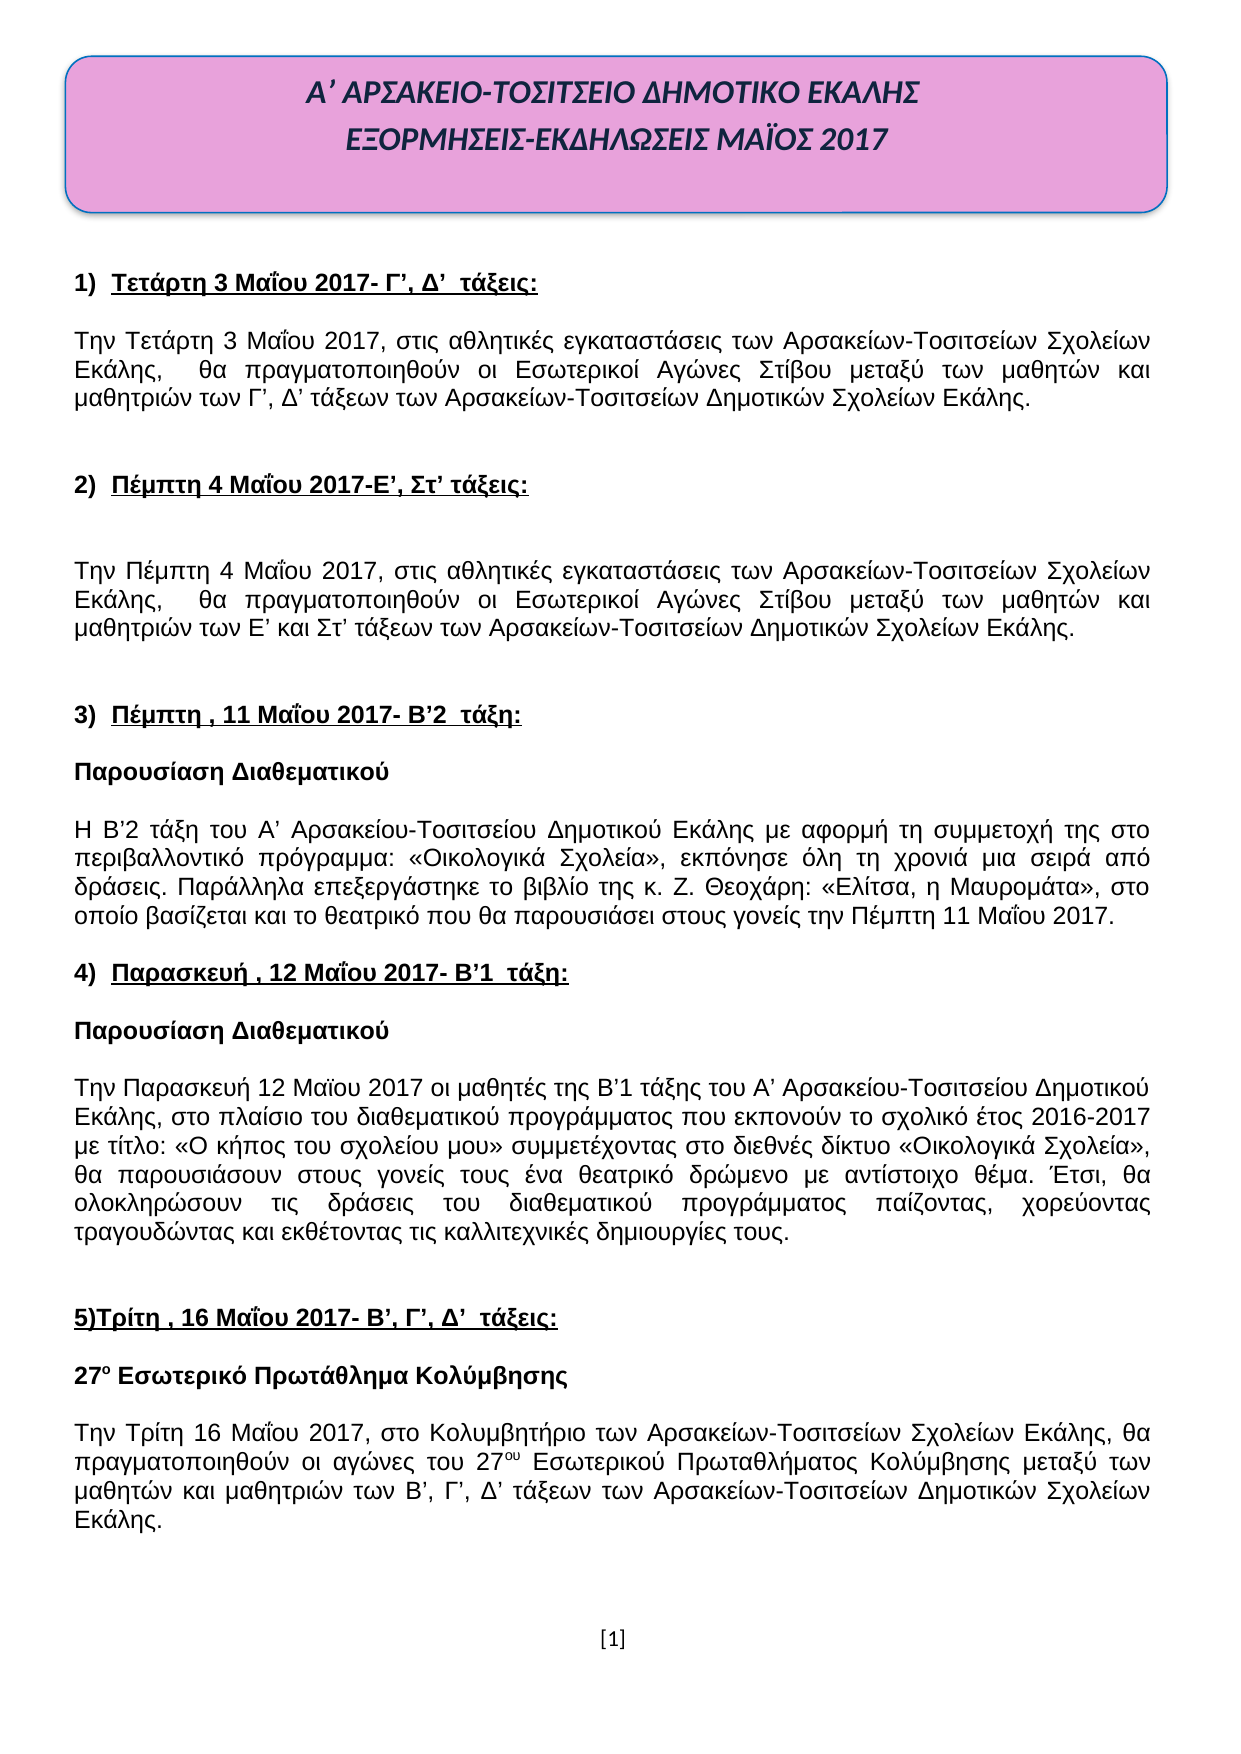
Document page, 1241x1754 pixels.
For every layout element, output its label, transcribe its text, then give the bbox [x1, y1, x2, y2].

text 27ο Εσωτερικό Πρωτάθλημα Κολύμβησης [74, 1361, 1152, 1390]
list Πέμπτη 4 Μαΐου 2017-Ε’, Στ’ τάξεις: [74, 470, 1152, 498]
list Παρασκευή , 12 Μαΐου 2017- Β’1 τάξη: [74, 958, 1152, 987]
text Η Β’2 τάξη του Α’ Αρσακείου-Τοσιτσείου Δημοτικού Εκάλης με αφορμή τη συμμετοχή της στο περιβαλλοντικό πρόγραμμα: «Οικολογικά Σχολεία», εκπόνησε όλη τη χρονιά μια σειρά από δράσεις. Παράλληλα επεξεργάστηκε το βιβλίο της κ. Ζ. Θεοχάρη: «Ελίτσα, η Μαυρομάτα», στο οποίο βασίζεται και το θεατρικό που θα παρουσιάσει στους γονείς την Πέμπτη 11 Μαΐου 2017. [74, 815, 1152, 930]
text Την Παρασκευή 12 Μαϊου 2017 οι μαθητές της Β’1 τάξης του Α’ Αρσακείου-Τοσιτσείου Δημοτικού Εκάλης, στο πλαίσιο του διαθεματικού προγράμματος που εκπονούν το σχολικό έτος 2016-2017 με τίτλο: «Ο κήπος του σχολείου μου» συμμετέχοντας στο διεθνές δίκτυο «Οικολογικά Σχολεία», θα παρουσιάσουν στους γονείς τους ένα θεατρικό δρώμενο με αντίστοιχο θέμα. Έτσι, θα ολοκληρώσουν τις δράσεις του διαθεματικού προγράμματος παίζοντας, χορεύοντας τραγουδώντας και εκθέτοντας τις καλλιτεχνικές δημιουργίες τους. [74, 1073, 1152, 1246]
list Πέμπτη , 11 Μαΐου 2017- Β’2 τάξη: [74, 700, 1152, 728]
list Τετάρτη 3 Μαΐου 2017- Γ’, Δ’ τάξεις: [74, 268, 1152, 297]
text Παρουσίαση Διαθεματικού [74, 757, 1152, 786]
text Την Τετάρτη 3 Μαΐου 2017, στις αθλητικές εγκαταστάσεις των Αρσακείων-Τοσιτσείων Σχολείων Εκάλης, θα πραγματοποιηθούν οι Εσωτερικοί Αγώνες Στίβου μεταξύ των μαθητών και μαθητριών των Γ’, Δ’ τάξεων των Αρσακείων-Τοσιτσείων Δημοτικών Σχολείων Εκάλης. [74, 326, 1152, 412]
text Την Τρίτη 16 Μαΐου 2017, στο Κολυμβητήριο των Αρσακείων-Τοσιτσείων Σχολείων Εκάλης, θα πραγματοποιηθούν οι αγώνες του 27ου Εσωτερικού Πρωταθλήματος Κολύμβησης μεταξύ των μαθητών και μαθητριών των Β’, Γ’, Δ’ τάξεων των Αρσακείων-Τοσιτσείων Δημοτικών Σχολείων Εκάλης. [74, 1418, 1152, 1533]
text Την Πέμπτη 4 Μαΐου 2017, στις αθλητικές εγκαταστάσεις των Αρσακείων-Τοσιτσείων Σχολείων Εκάλης, θα πραγματοποιηθούν οι Εσωτερικοί Αγώνες Στίβου μεταξύ των μαθητών και μαθητριών των Ε’ και Στ’ τάξεων των Αρσακείων-Τοσιτσείων Δημοτικών Σχολείων Εκάλης. [74, 556, 1152, 642]
text 5)Τρίτη , 16 Μαΐου 2017- Β’, Γ’, Δ’ τάξεις: [74, 1303, 1152, 1332]
text Παρουσίαση Διαθεματικού [74, 1016, 1152, 1045]
